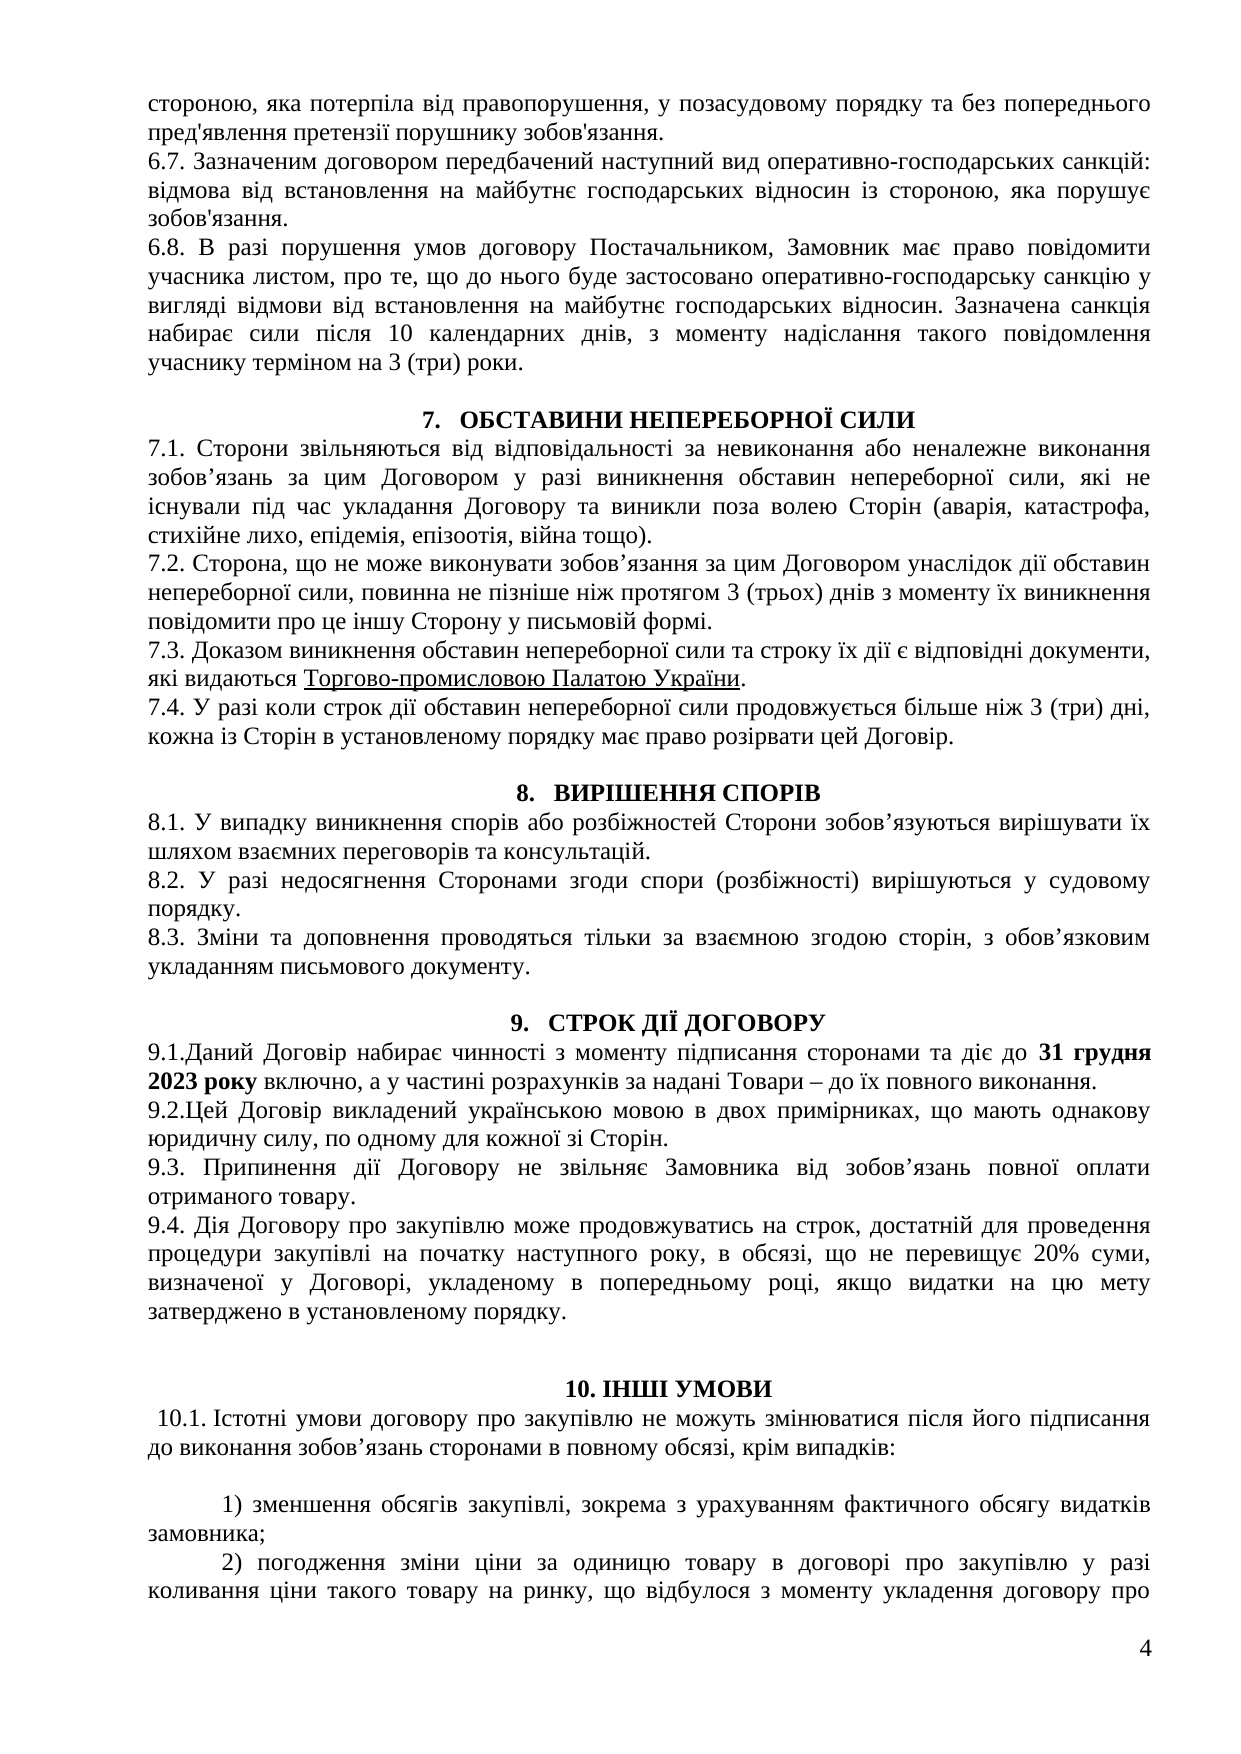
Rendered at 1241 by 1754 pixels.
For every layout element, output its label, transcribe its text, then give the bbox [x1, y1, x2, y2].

list 9.1.Даний Договір набирає чинності з моменту підписання сторонами та діє до 31 грудня 2023 року включно, а у частині розрахунків за надані Товари – до їх повного виконання. [148, 1037, 1152, 1095]
text 7.3. Доказом виникнення обставин непереборної сили та строку їх дії є відповідні документи, які видаються Торгово-промисловою Палатою України. [148, 635, 1152, 692]
text 7.1. Сторони звільняються від відповідальності за невиконання або неналежне виконання зобов’язань за цим Договором у разі виникнення обставин непереборної сили, які не існували під час укладання Договору та виникли поза волею Сторін (аварія, катастрофа, стихійне лихо, епідемія, епізоотія, війна тощо). [148, 433, 1152, 548]
text 7.4. У разі коли строк дії обставин непереборної сили продовжується більше ніж 3 (три) дні, кожна із Сторін в установленому порядку має право розірвати цей Договір. [148, 692, 1152, 750]
text 8.2. У разі недосягнення Сторонами згоди спори (розбіжності) вирішуються у судовому порядку. [148, 865, 1152, 922]
text 10.1. Істотні умови договору про закупівлю не можуть змінюватися після його підписання до виконання зобов’язань сторонами в повному обсязі, крім випадків: [148, 1403, 1152, 1461]
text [148, 1547, 1152, 1604]
text 7.2. Сторона, що не може виконувати зобов’язання за цим Договором унаслідок дії обставин непереборної сили, повинна не пізніше ніж протягом 3 (трьох) днів з моменту їх виникнення повідомити про це іншу Сторону у письмовій формі. [148, 548, 1152, 635]
text 6.8. В разі порушення умов договору Постачальником, Замовник має право повідомити учасника листом, про те, що до нього буде застосовано оперативно-господарську санкцію у вигляді відмови від встановлення на майбутнє господарських відносин. Зазначена санкція набирає сили після 10 календарних днів, з моменту надіслання такого повідомлення учаснику терміном на 3 (три) роки. [148, 232, 1152, 376]
text 1) зменшення обсягів закупівлі, зокрема з урахуванням фактичного обсягу видатків замовника; [148, 1489, 1152, 1547]
list 9.3. Припинення дії Договору не звільняє Замовника від зобов’язань повної оплати отриманого товару. [148, 1152, 1152, 1210]
text 8.1. У випадку виникнення спорів або розбіжностей Сторони зобов’язуються вирішувати їх шляхом взаємних переговорів та консультацій. [148, 807, 1152, 865]
text 8.3. Зміни та доповнення проводяться тільки за взаємною згодою сторін, з обов’язковим укладанням письмового документу. [148, 922, 1152, 980]
list 9.4. Дія Договору про закупівлю може продовжуватись на строк, достатній для проведення процедури закупівлі на початку наступного року, в обсязі, що не перевищує 20% суми, визначеної у Договорі, укладеному в попередньому році, якщо видатки на цю мету затверджено в установленому порядку. [148, 1210, 1152, 1325]
list СТРОК ДІЇ ДОГОВОРУ [185, 1008, 1152, 1037]
list ІНШІ УМОВИ [185, 1374, 1152, 1403]
text 6.7. Зазначеним договором передбачений наступний вид оперативно-господарських санкцій: відмова від встановлення на майбутнє господарських відносин із стороною, яка порушує зобов'язання. [148, 146, 1152, 232]
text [148, 88, 1152, 146]
list 9.2.Цей Договір викладений українською мовою в двох примірниках, що мають однакову юридичну силу, по одному для кожної зі Сторін. [148, 1095, 1152, 1152]
list ОБСТАВИНИ НЕПЕРЕБОРНОЇ СИЛИ [185, 405, 1152, 433]
list ВИРІШЕННЯ СПОРІВ [185, 778, 1152, 807]
